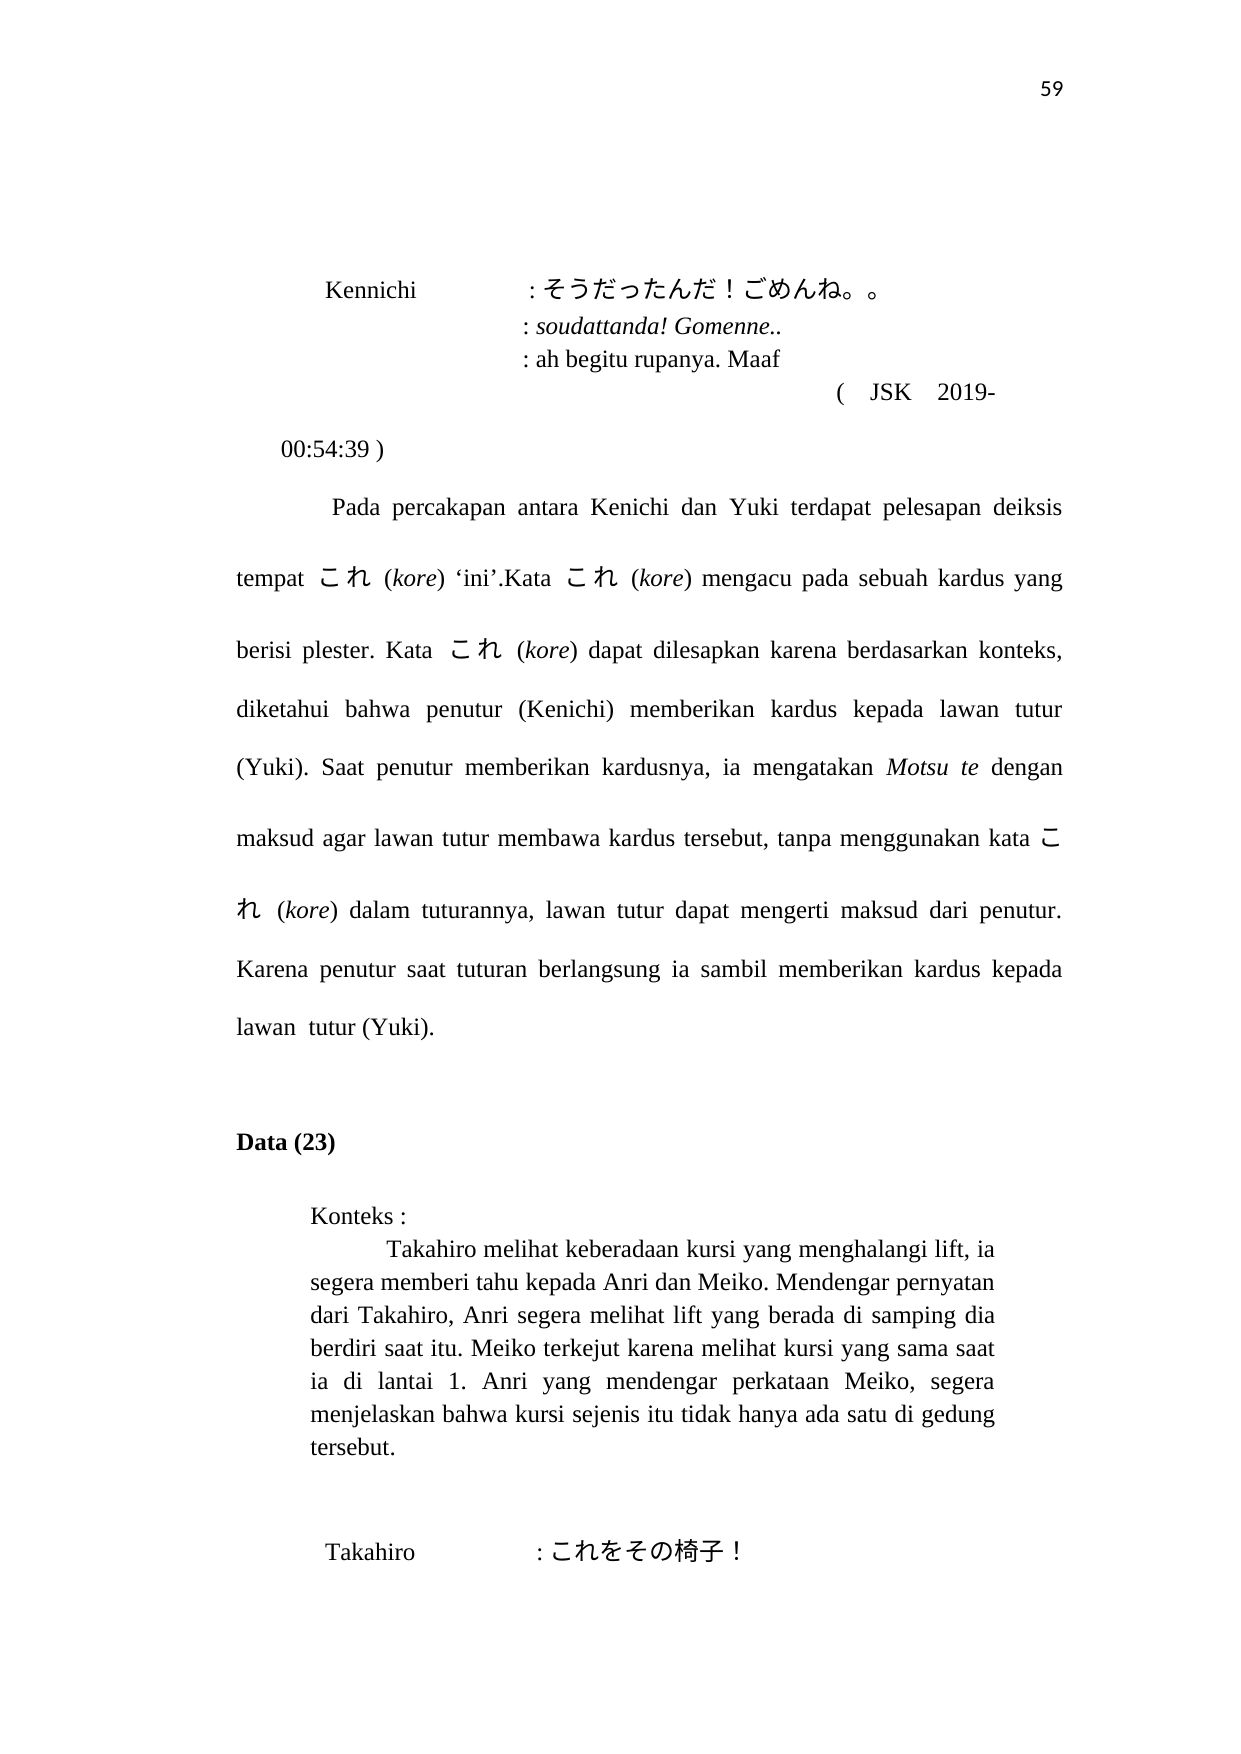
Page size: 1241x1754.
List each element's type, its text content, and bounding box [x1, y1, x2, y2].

list Konteks : [310, 1201, 996, 1230]
text Takahiro : これをその椅子！ [247, 1531, 996, 1568]
text : ah begitu rupanya. Maaf [310, 344, 996, 373]
text Pada percakapan antara Kenichi dan Yuki terdapat pelesapan deiksis tempat これ (kore) ‘ini’.Kata これ (kore) mengacu pada sebuah kardus yang berisi plester. Kata これ (kore) dapat dilesapkan karena berdasarkan konteks, diketahui bahwa penutur (Kenichi) memberikan kardus kepada lawan tutur (Yuki). Saat penutur memberikan kardusnya, ia mengatakan Motsu te dengan maksud agar lawan tutur membawa kardus tersebut, tanpa menggunakan kataこれ (kore) dalam tuturannya, lawan tutur dapat mengerti maksud dari penutur. Karena penutur saat tuturan berlangsung ia sambil memberikan kardus kepada lawan tutur (Yuki). [236, 492, 1063, 1041]
text Data (23) [236, 1127, 1063, 1156]
text Kennichi : そうだったんだ！ごめんね。。 [325, 269, 996, 306]
list Takahiro melihat keberadaan kursi yang menghalangi lift, ia segera memberi tahu kepada Anri dan Meiko. Mendengar pernyatan dari Takahiro, Anri segera melihat lift yang berada di samping dia berdiri saat itu. Meiko terkejut karena melihat kursi yang sama saat ia di lantai 1. Anri yang mendengar perkataan Meiko, segera menjelaskan bahwa kursi sejenis itu tidak hanya ada satu di gedung tersebut. [272, 1234, 996, 1461]
text : soudattanda! Gomenne.. [310, 311, 996, 340]
list ( JSK 2019-00:54:39 ) [236, 377, 996, 463]
